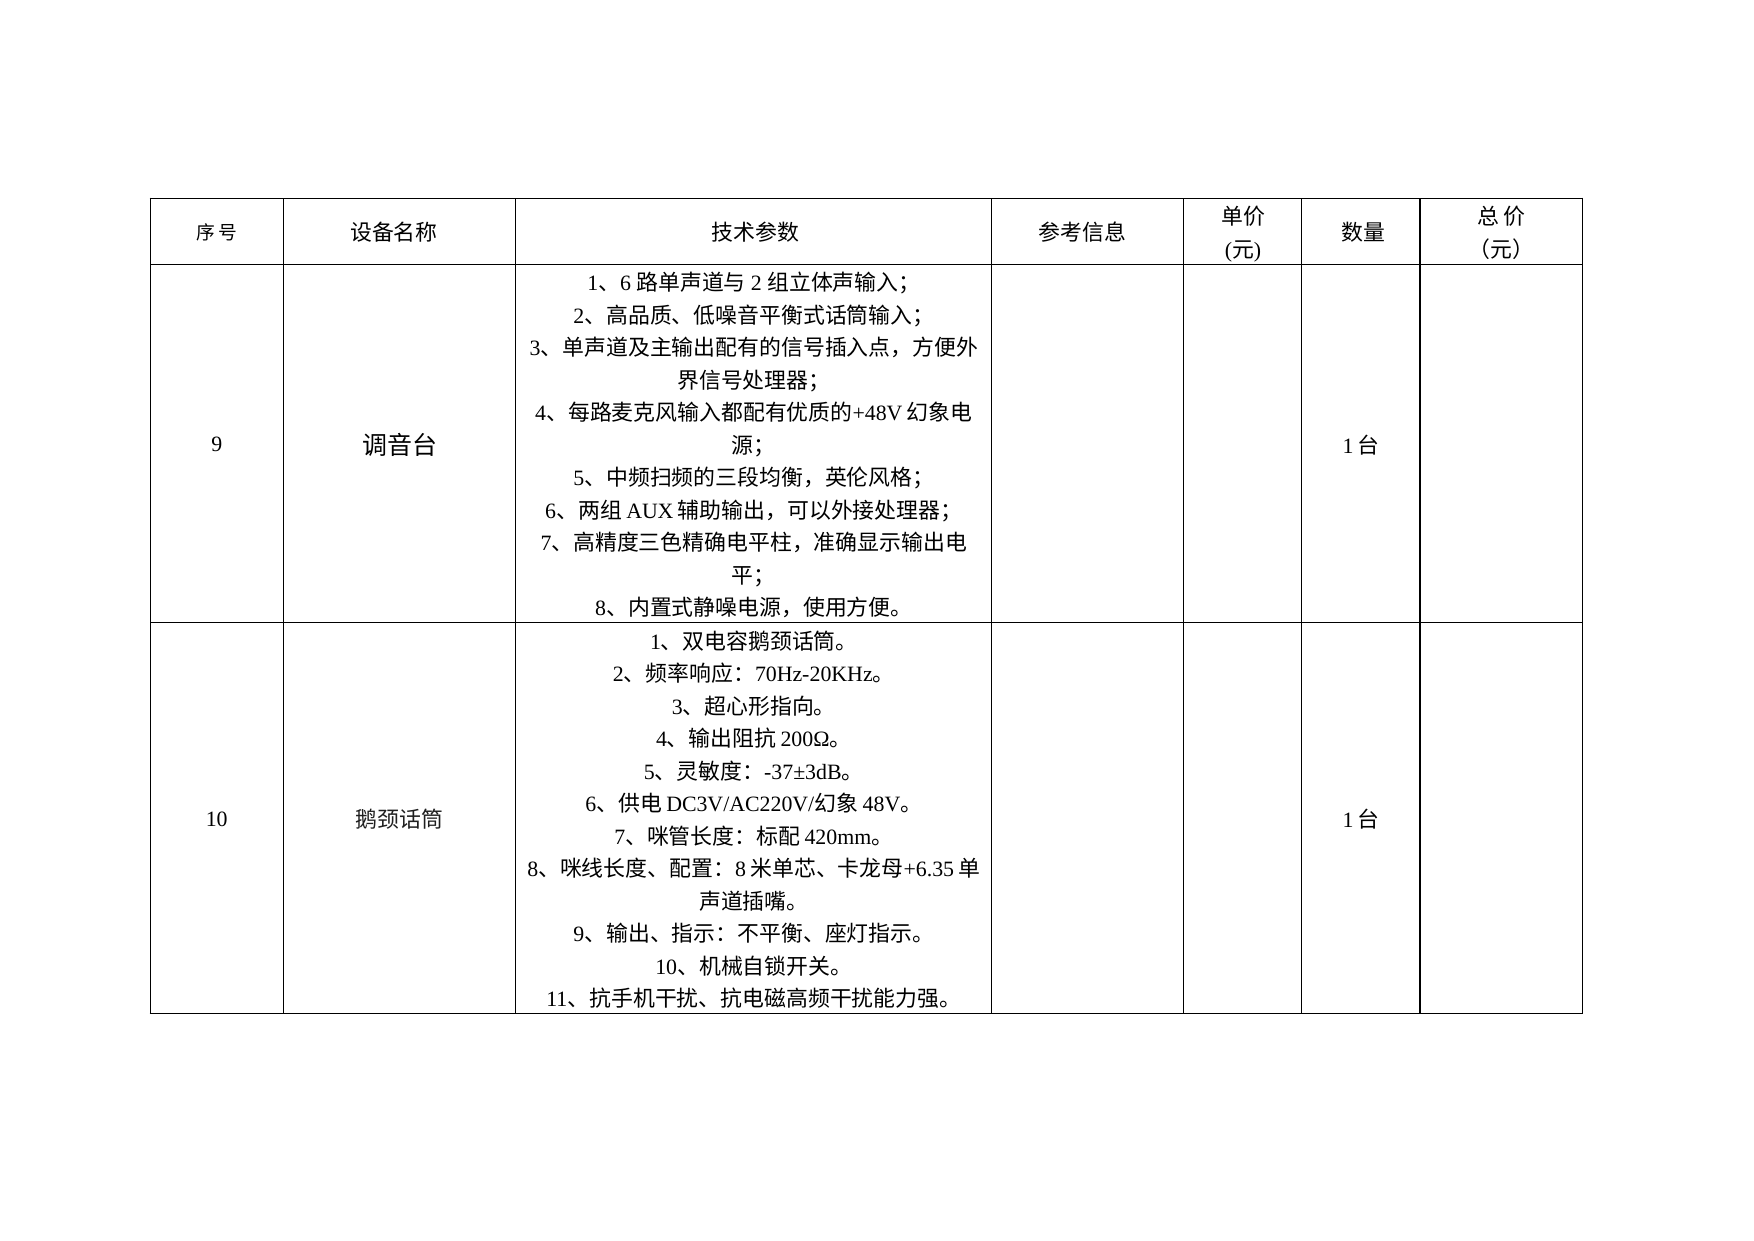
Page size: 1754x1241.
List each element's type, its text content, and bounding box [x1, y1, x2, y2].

table_header 数量 [1302, 199, 1419, 264]
table_cell [1421, 265, 1582, 622]
table_cell [1184, 623, 1301, 1013]
table_header 序 号 [151, 199, 283, 264]
table_cell [1184, 265, 1301, 622]
table_cell 1台 [1302, 623, 1419, 1013]
table_cell 1、双电容鹅颈话筒。 2、频率响应：70Hz-20KHz。 3、超心形指向。 4、输出阻抗200Ω。 5、灵敏度：-37±3dB。 6、供电DC3V/AC220V/幻象48V。 7、咪管长度：标配420mm。 8、咪线长度、配置：8米单芯、卡龙母+6.35单声道插嘴。 9、输出、指示：不平衡、座灯指示。 10、机械自锁开关。 11、抗手机干扰、抗电磁高频干扰能力强。 [516, 623, 991, 1013]
table_cell 1、6 路单声道与 2 组立体声输入； 2、高品质、低噪音平衡式话筒输入； 3、单声道及主输出配有的信号插入点，方便外界信号处理器； 4、每路麦克风输入都配有优质的+48V幻象电源； 5、中频扫频的三段均衡，英伦风格； 6、两组AUX辅助输出，可以外接处理器； 7、高精度三色精确电平柱，准确显示输出电平； 8、内置式静噪电源，使用方便。 [516, 265, 991, 622]
table_cell 调音台 [284, 265, 515, 622]
table_cell [992, 623, 1183, 1013]
table_cell 9 [151, 265, 283, 622]
table_cell 鹅颈话筒 [284, 623, 515, 1013]
table_header 单价 (元) [1184, 199, 1301, 264]
table_header 参考信息 [992, 199, 1183, 264]
table_cell 1台 [1302, 265, 1419, 622]
table_header 设备名称 [284, 199, 515, 264]
table_cell 10 [151, 623, 283, 1013]
table_header 技术参数 [516, 199, 991, 264]
table_cell [992, 265, 1183, 622]
table_header 总 价 （元） [1421, 199, 1582, 264]
table_cell [1421, 623, 1582, 1013]
